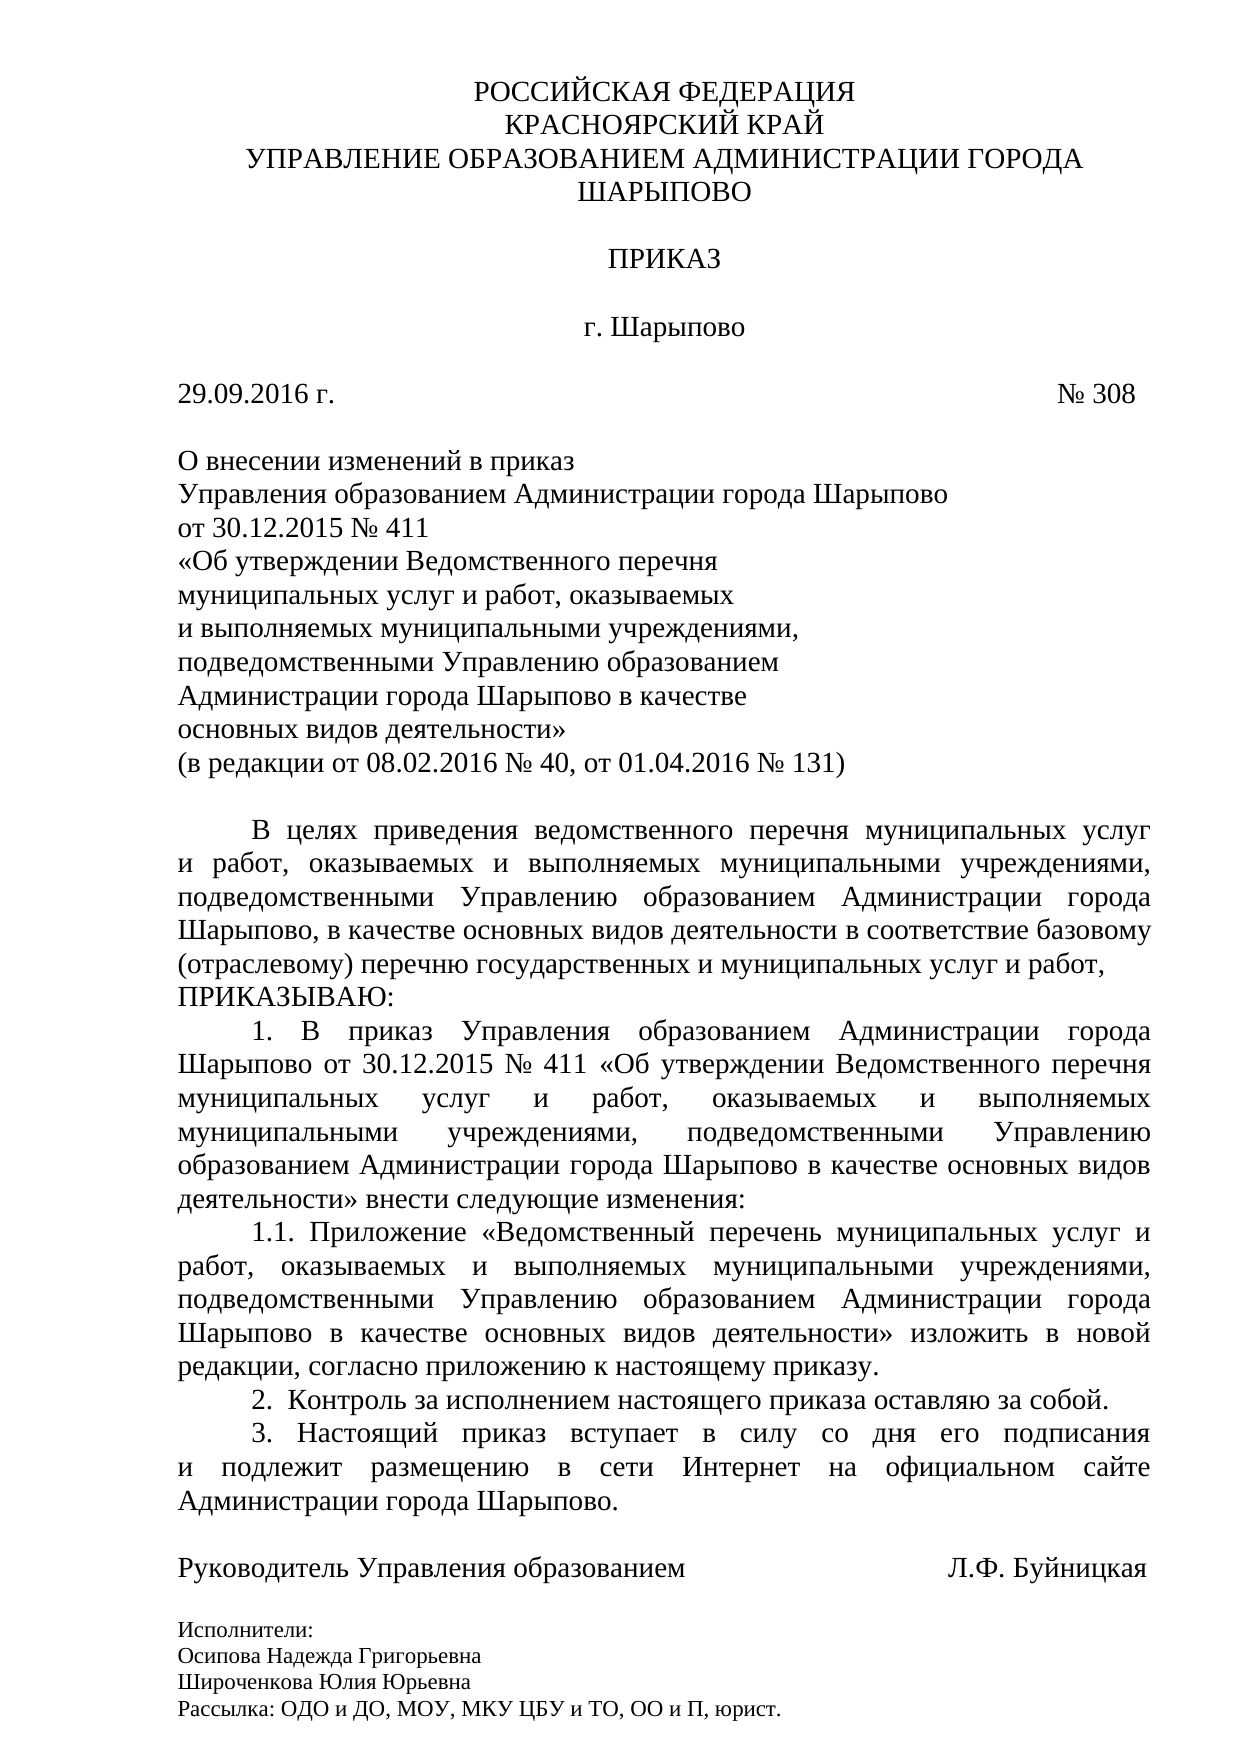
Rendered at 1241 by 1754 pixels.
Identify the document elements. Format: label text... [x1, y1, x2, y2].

text подведомственными Управлению образованием [177, 644, 1152, 678]
text В целях приведения ведомственного перечня муниципальных услуг и работ, оказываемых и выполняемых муниципальными учреждениями, подведомственными Управлению образованием Администрации города Шарыпово, в качестве основных видов деятельности в соответствие базовому (отраслевому) перечню государственных и муниципальных услуг и работ, [177, 812, 1152, 979]
text Руководитель Управления образованием Л.Ф. Буйницкая [177, 1550, 1152, 1583]
text ПРИКАЗЫВАЮ: [177, 979, 1152, 1013]
text РОССИЙСКАЯ ФЕДЕРАЦИЯ [177, 74, 1152, 107]
text Широченкова Юлия Юрьевна [177, 1668, 1152, 1695]
text Администрации города Шарыпово в качестве [177, 678, 1152, 711]
text г. Шарыпово [177, 309, 1152, 342]
list 1.1. Приложение «Ведомственный перечень муниципальных услуг и работ, оказываемых и выполняемых муниципальными учреждениями, подведомственными Управлению образованием Администрации города Шарыпово в качестве основных видов деятельности» изложить в новой редакции, согласно приложению к настоящему приказу. [177, 1214, 1152, 1382]
text УПРАВЛЕНИЕ ОБРАЗОВАНИЕМ АДМИНИСТРАЦИИ ГОРОДА ШАРЫПОВО [177, 141, 1152, 208]
text Осипова Надежда Григорьевна [177, 1642, 1152, 1668]
text КРАСНОЯРСКИЙ КРАЙ [177, 107, 1152, 141]
text О внесении изменений в приказ [177, 443, 1152, 476]
text 1. В приказ Управления образованием Администрации города Шарыпово от 30.12.2015 № 411 «Об утверждении Ведомственного перечня муниципальных услуг и работ, оказываемых и выполняемых муниципальными учреждениями, подведомственными Управлению образованием Администрации города Шарыпово в качестве основных видов деятельности» внести следующие изменения: [177, 1013, 1152, 1214]
text (в редакции от 08.02.2016 № 40, от 01.04.2016 № 131) [177, 745, 1152, 778]
text от 30.12.2015 № 411 [177, 510, 1152, 543]
text основных видов деятельности» [177, 711, 1152, 745]
text и выполняемых муниципальными учреждениями, [177, 611, 1152, 644]
text 2. Контроль за исполнением настоящего приказа оставляю за собой. [177, 1382, 1152, 1416]
text ПРИКАЗ [177, 242, 1152, 275]
text 29.09.2016 г. № 308 [177, 376, 1152, 409]
text «Об утверждении Ведомственного перечня [177, 543, 1152, 577]
text 3. Настоящий приказ вступает в силу со дня его подписания и подлежит размещению в сети Интернет на официальном сайте Администрации города Шарыпово. [177, 1416, 1152, 1516]
text Управления образованием Администрации города Шарыпово [177, 476, 1152, 510]
text муниципальных услуг и работ, оказываемых [177, 577, 1152, 611]
text Рассылка: ОДО и ДО, МОУ, МКУ ЦБУ и ТО, ОО и П, юрист. [177, 1695, 1152, 1721]
text Исполнители: [177, 1616, 1152, 1642]
